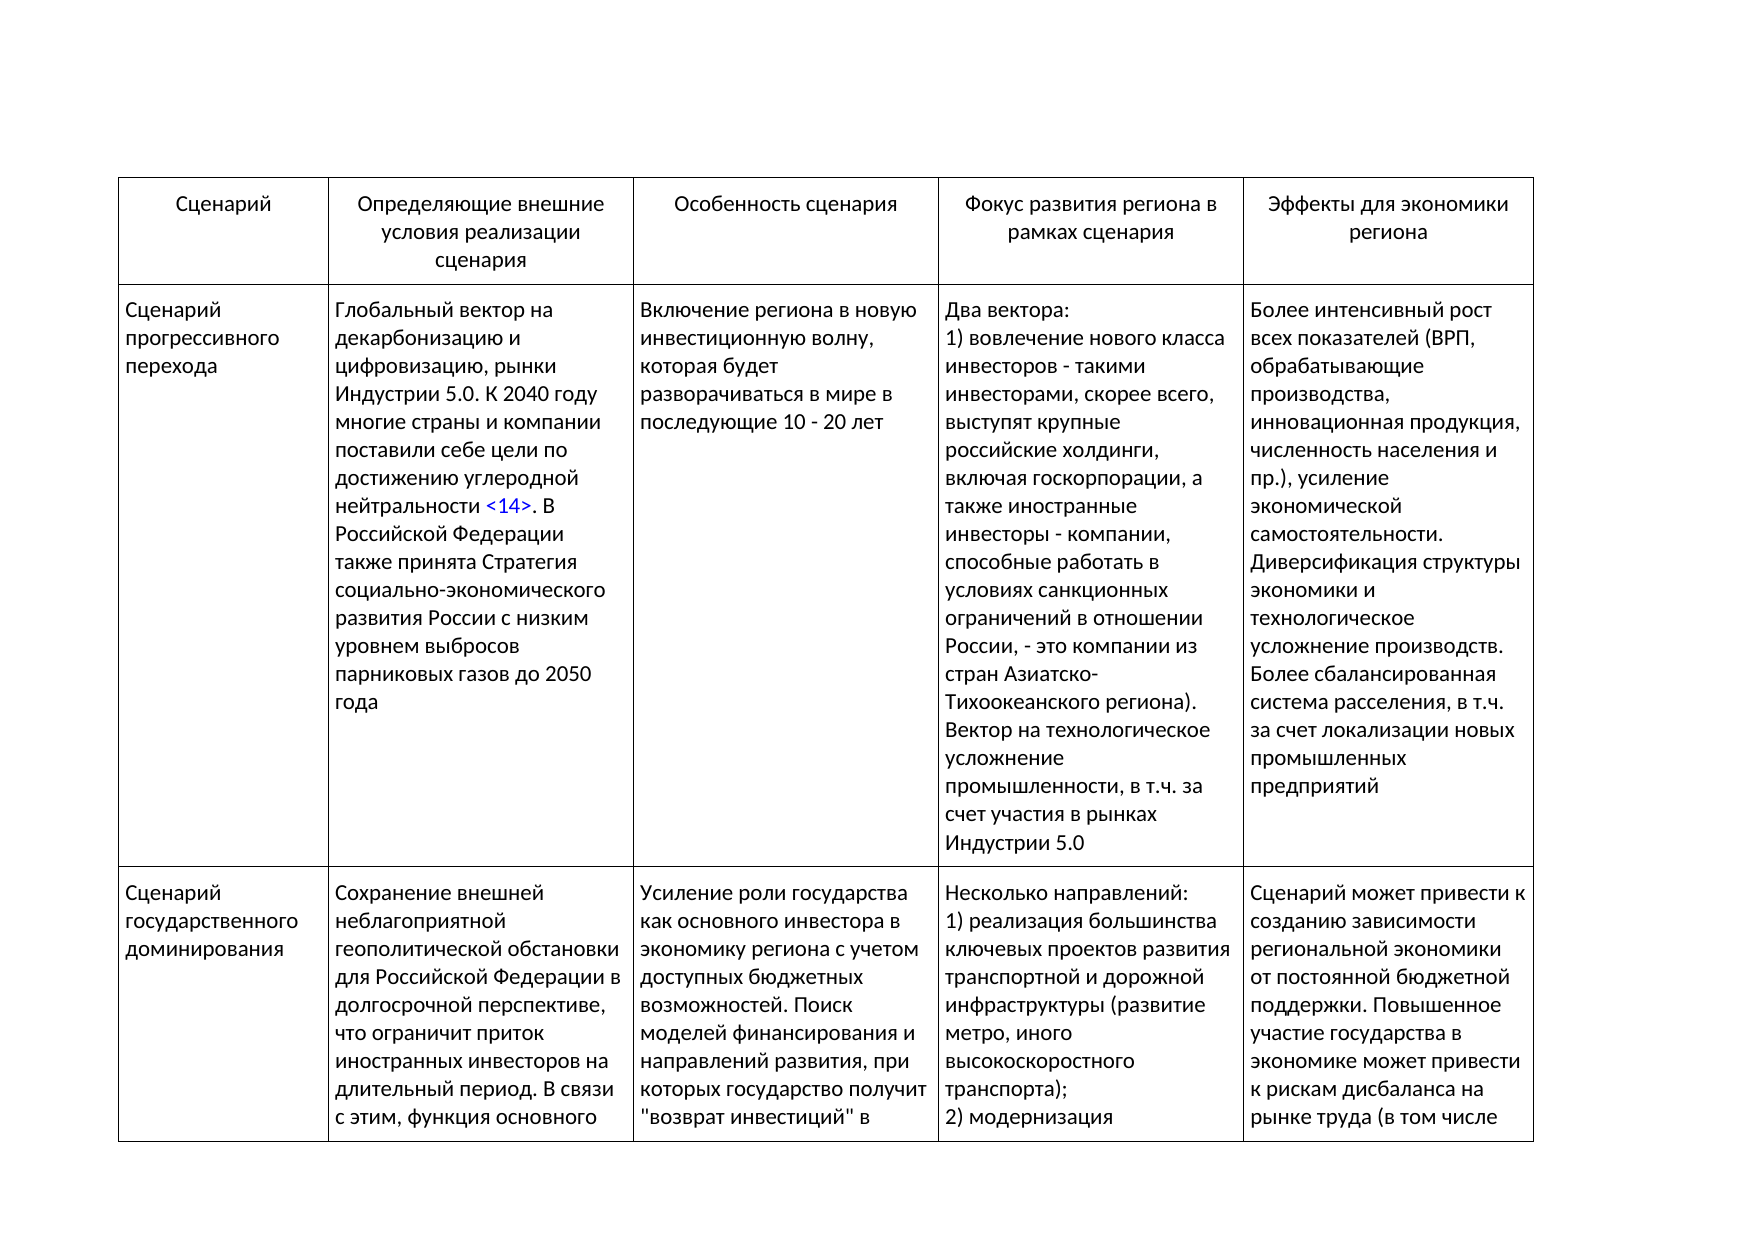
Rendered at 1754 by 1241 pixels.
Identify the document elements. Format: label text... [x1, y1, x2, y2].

table_header Особенность сценария [634, 178, 938, 283]
table_cell Два вектора: 1) вовлечение нового класса инвесторов - такими инвесторами, скорее всего, выступят крупные российские холдинги, включая госкорпорации, а также иностранные инвесторы - компании, способные работать в условиях санкционных ограничений в отношении России, - это компании из стран Азиатско-Тихоокеанского региона). Вектор на технологическое усложнение промышленности, в т.ч. за счет участия в рынках Индустрии 5.0 [939, 285, 1243, 866]
table_header Фокус развития региона в рамках сценария [939, 178, 1243, 283]
table_cell Сценарий прогрессивного перехода [119, 285, 328, 866]
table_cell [634, 867, 938, 1141]
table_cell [119, 867, 328, 1141]
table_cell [1244, 867, 1533, 1141]
table_cell Глобальный вектор на декарбонизацию и цифровизацию, рынки Индустрии 5.0. К 2040 году многие страны и компании поставили себе цели по достижению углеродной нейтральности <14>. В Российской Федерации также принята Стратегия социально-экономического развития России с низким уровнем выбросов парниковых газов до 2050 года [329, 285, 633, 866]
table_header Определяющие внешние условия реализации сценария [329, 178, 633, 283]
table_header Эффекты для экономики региона [1244, 178, 1533, 283]
table_cell Более интенсивный рост всех показателей (ВРП, обрабатывающие производства, инновационная продукция, численность населения и пр.), усиление экономической самостоятельности. Диверсификация структуры экономики и технологическое усложнение производств. Более сбалансированная система расселения, в т.ч. за счет локализации новых промышленных предприятий [1244, 285, 1533, 866]
table_cell Включение региона в новую инвестиционную волну, которая будет разворачиваться в мире в последующие 10 - 20 лет [634, 285, 938, 866]
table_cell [939, 867, 1243, 1141]
table_header Сценарий [119, 178, 328, 283]
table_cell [329, 867, 633, 1141]
